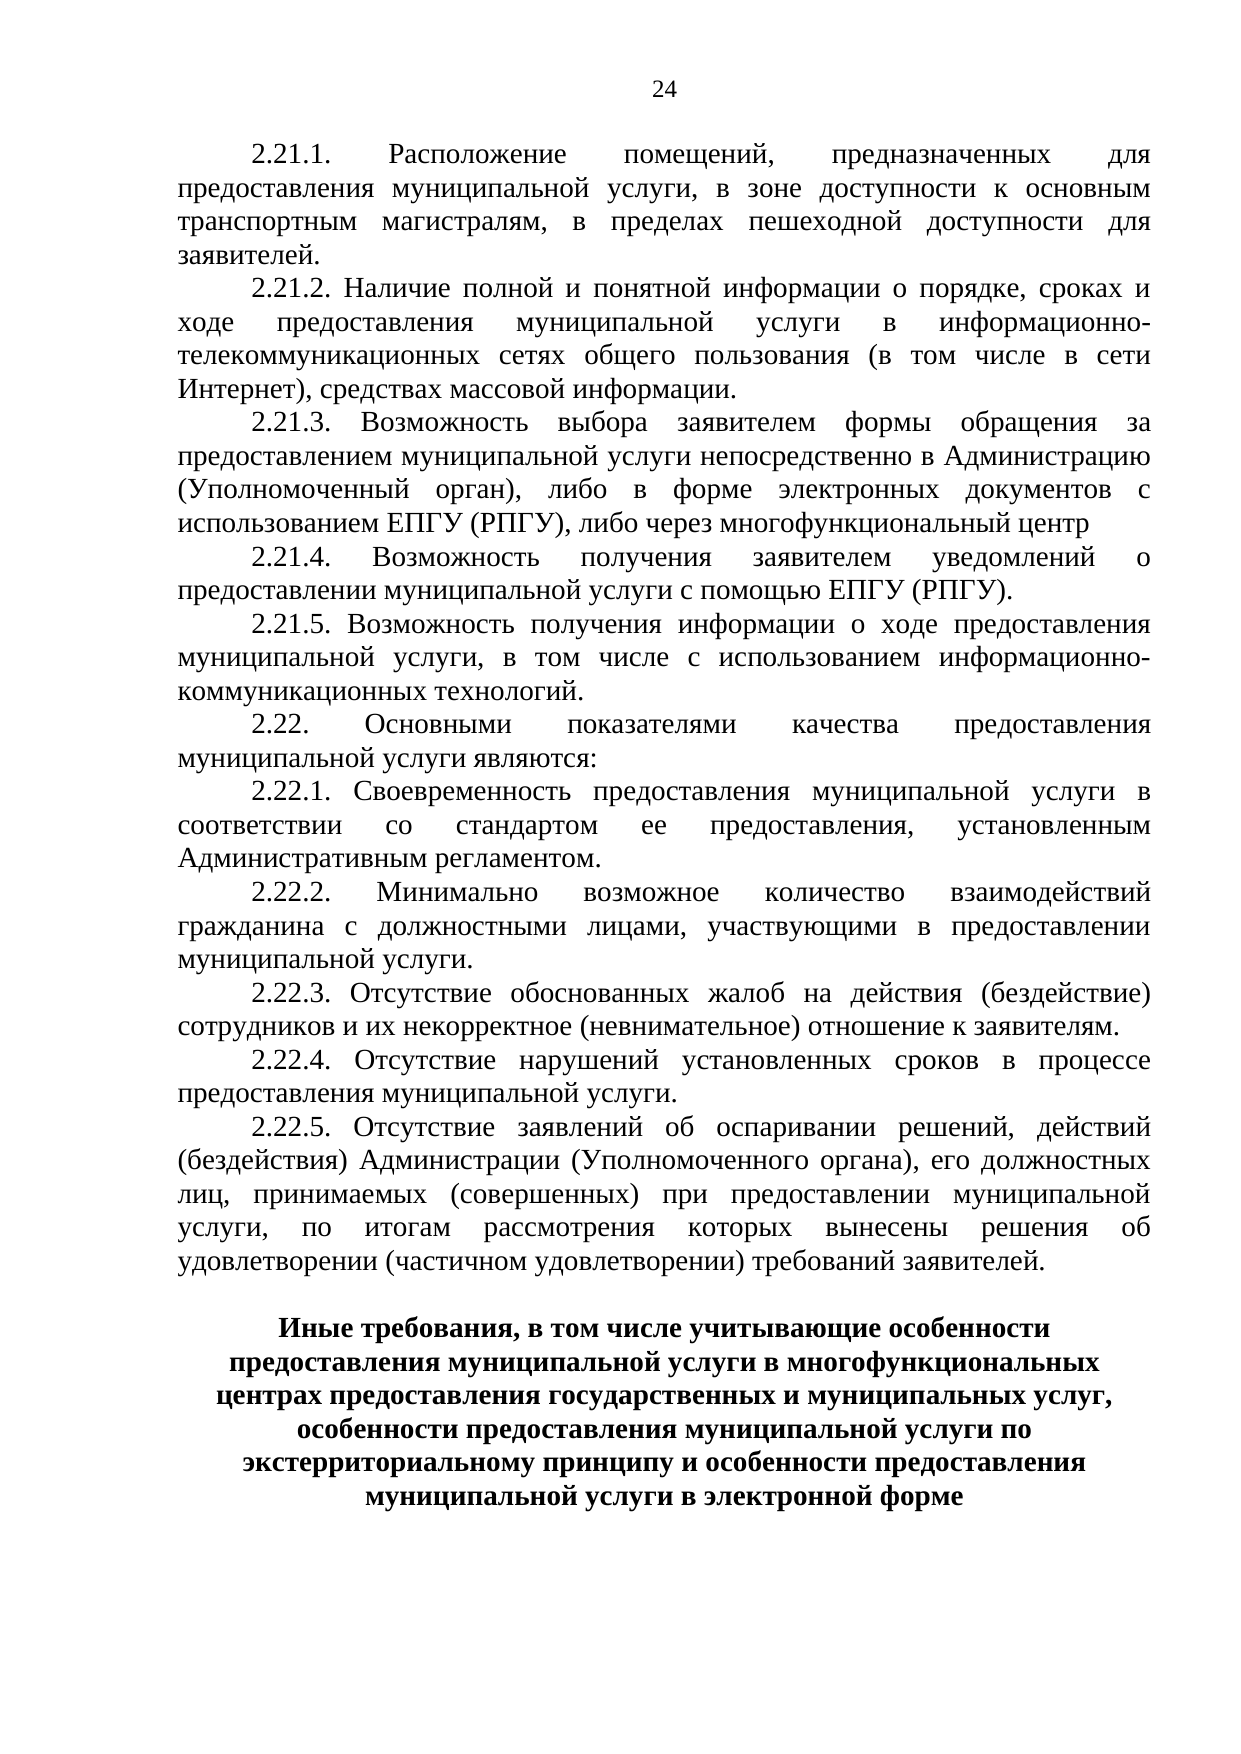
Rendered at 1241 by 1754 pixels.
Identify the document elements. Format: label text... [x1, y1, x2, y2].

text 2.21.1. Расположение помещений, предназначенных для предоставления муниципальной услуги, в зоне доступности к основным транспортным магистралям, в пределах пешеходной доступности для заявителей. [177, 136, 1152, 270]
text 2.22.3. Отсутствие обоснованных жалоб на действия (бездействие) сотрудников и их некорректное (невнимательное) отношение к заявителям. [177, 975, 1152, 1042]
text 2.22.4. Отсутствие нарушений установленных сроков в процессе предоставления муниципальной услуги. [177, 1042, 1152, 1109]
text 2.22. Основными показателями качества предоставления муниципальной услуги являются: [177, 706, 1152, 773]
text 2.21.3. Возможность выбора заявителем формы обращения за предоставлением муниципальной услуги непосредственно в Администрацию (Уполномоченный орган), либо в форме электронных документов с использованием ЕПГУ (РПГУ), либо через многофункциональный центр [177, 404, 1152, 539]
text Иные требования, в том числе учитывающие особенности предоставления муниципальной услуги в многофункциональных центрах предоставления государственных и муниципальных услуг, особенности предоставления муниципальной услуги по экстерриториальному принципу и особенности предоставления муниципальной услуги в электронной форме [177, 1310, 1152, 1511]
text 2.22.5. Отсутствие заявлений об оспаривании решений, действий (бездействия) Администрации (Уполномоченного органа), его должностных лиц, принимаемых (совершенных) при предоставлении муниципальной услуги, по итогам рассмотрения которых вынесены решения об удовлетворении (частичном удовлетворении) требований заявителей. [177, 1109, 1152, 1277]
text 2.21.2. Наличие полной и понятной информации о порядке, сроках и ходе предоставления муниципальной услуги в информационно-телекоммуникационных сетях общего пользования (в том числе в сети Интернет), средствах массовой информации. [177, 270, 1152, 404]
text 2.21.5. Возможность получения информации о ходе предоставления муниципальной услуги, в том числе с использованием информационно-коммуникационных технологий. [177, 606, 1152, 706]
text 2.21.4. Возможность получения заявителем уведомлений о предоставлении муниципальной услуги с помощью ЕПГУ (РПГУ). [177, 539, 1152, 606]
text 2.22.1. Своевременность предоставления муниципальной услуги в соответствии со стандартом ее предоставления, установленным Административным регламентом. [177, 773, 1152, 874]
text 2.22.2. Минимально возможное количество взаимодействий гражданина с должностными лицами, участвующими в предоставлении муниципальной услуги. [177, 874, 1152, 975]
